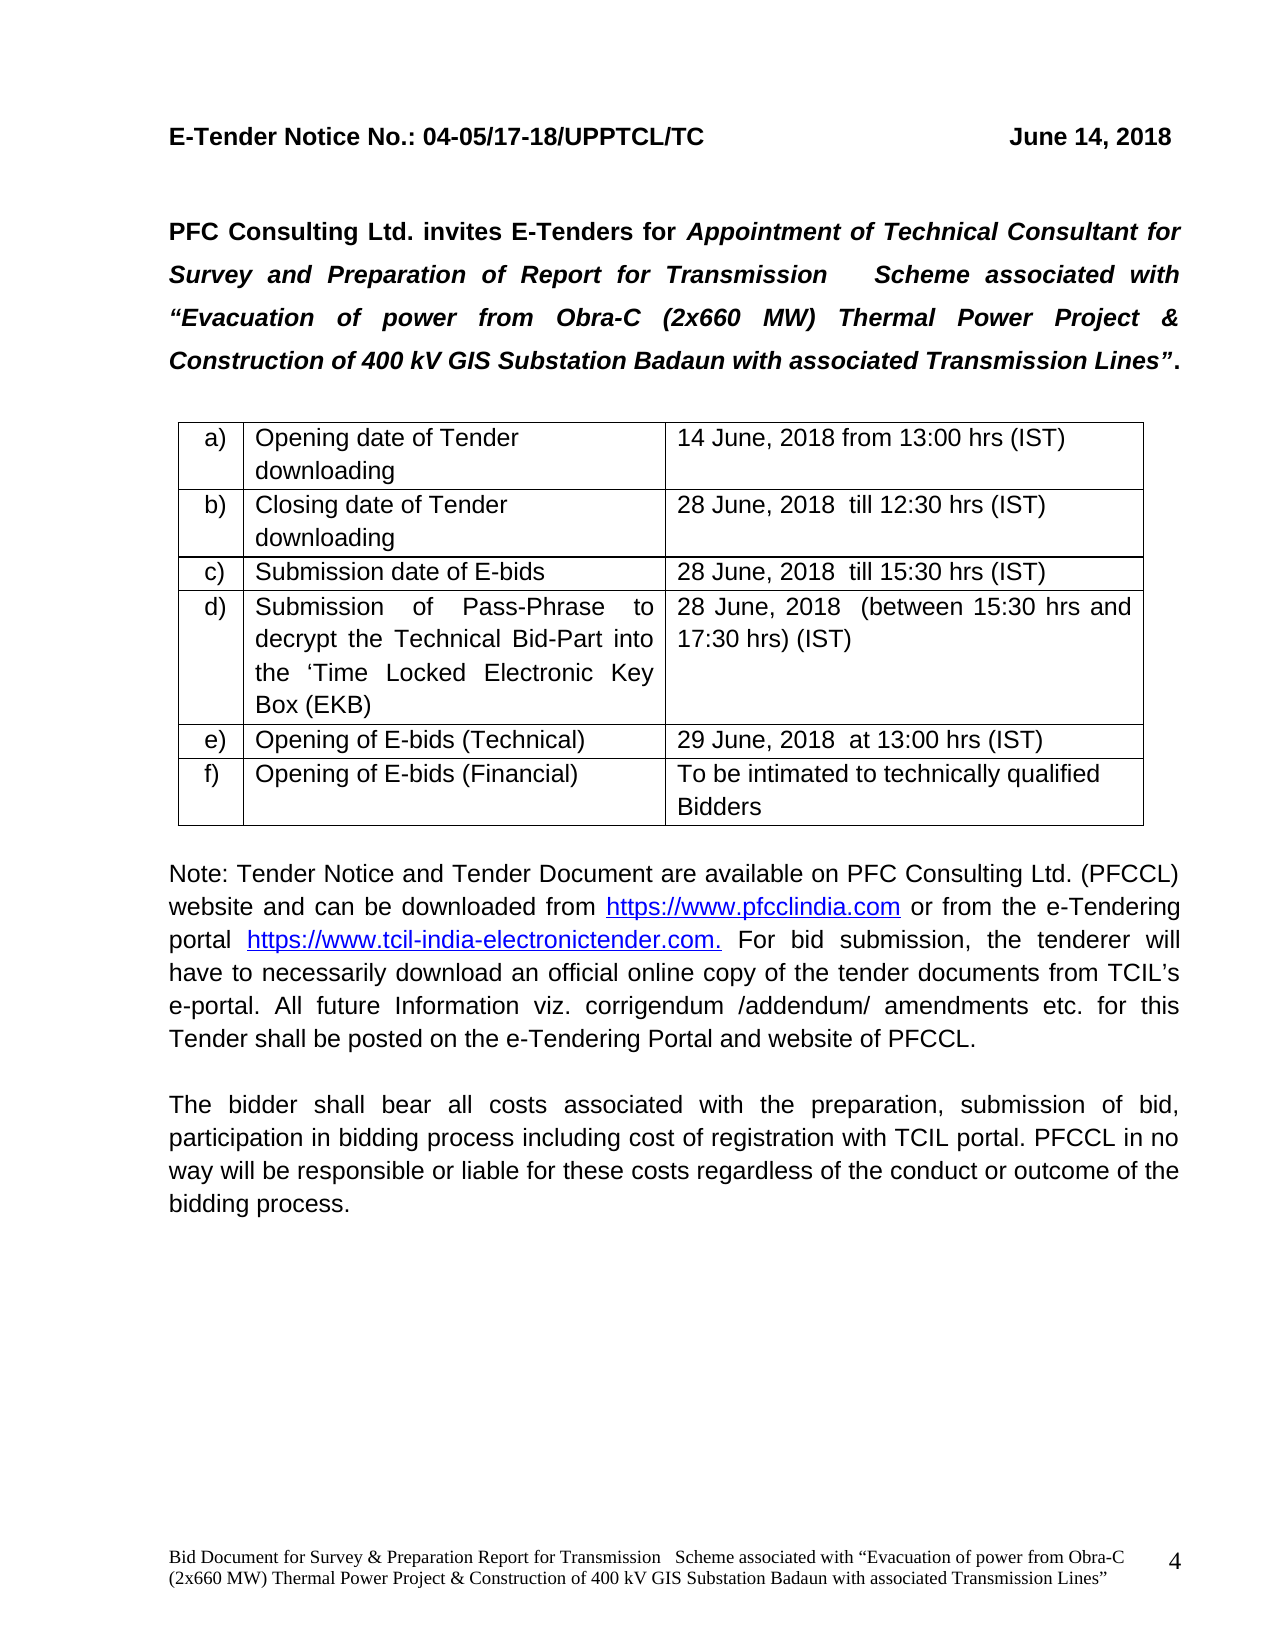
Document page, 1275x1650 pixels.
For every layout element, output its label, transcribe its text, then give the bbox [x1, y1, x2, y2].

table_header Opening date of Tender downloading [244, 423, 665, 489]
text Note: Tender Notice and Tender Document are available on PFC Consulting Ltd. (PFCCL) website and can be downloaded from https://www.pfcclindia.com or from the e-Tendering portal https://www.tcil-india-electronictender.com. For bid submission, the tenderer will have to necessarily download an official online copy of the tender documents from TCIL’s e-portal. All future Information viz. corrigendum /addendum/ amendments etc. for this Tender shall be posted on the e-Tendering Portal and website of PFCCL. [169, 859, 1181, 1053]
table_cell 28 June, 2018 (between 15:30 hrs and 17:30 hrs) (IST) [666, 591, 1143, 723]
table_cell [179, 490, 243, 556]
table_cell Opening of E-bids (Technical) [244, 725, 665, 758]
table_cell Submission date of E-bids [244, 558, 665, 590]
table_cell Submission of Pass-Phrase to decrypt the Technical Bid-Part into the ‘Time Locked Electronic Key Box (EKB) [244, 591, 665, 723]
text The bidder shall bear all costs associated with the preparation, submission of bid, participation in bidding process including cost of registration with TCIL portal. PFCCL in no way will be responsible or liable for these costs regardless of the conduct or outcome of the bidding process. [169, 1090, 1181, 1218]
table_header [179, 423, 243, 489]
table_cell 28 June, 2018 till 12:30 hrs (IST) [666, 490, 1143, 556]
table_cell [179, 558, 243, 590]
table_cell To be intimated to technically qualified Bidders [666, 759, 1143, 825]
table_cell [179, 725, 243, 758]
table_cell [179, 759, 243, 825]
table_cell Opening of E-bids (Financial) [244, 759, 665, 825]
text E-Tender Notice No.: 04-05/17-18/UPPTCL/TC June 14, 2018 [169, 122, 1181, 151]
table_cell [179, 591, 243, 723]
table_header 14 June, 2018 from 13:00 hrs (IST) [666, 423, 1143, 489]
table_cell 28 June, 2018 till 15:30 hrs (IST) [666, 558, 1143, 590]
table_cell 29 June, 2018 at 13:00 hrs (IST) [666, 725, 1143, 758]
title PFC Consulting Ltd. invites E-Tenders for Appointment of Technical Consultant for Survey and Preparation of Report for Transmission Scheme associated with “Evacuation of power from Obra-C (2x660 MW) Thermal Power Project & Construction of 400 kV GIS Substation Badaun with associated Transmission Lines”. [169, 217, 1181, 375]
table_cell Closing date of Tender downloading [244, 490, 665, 556]
